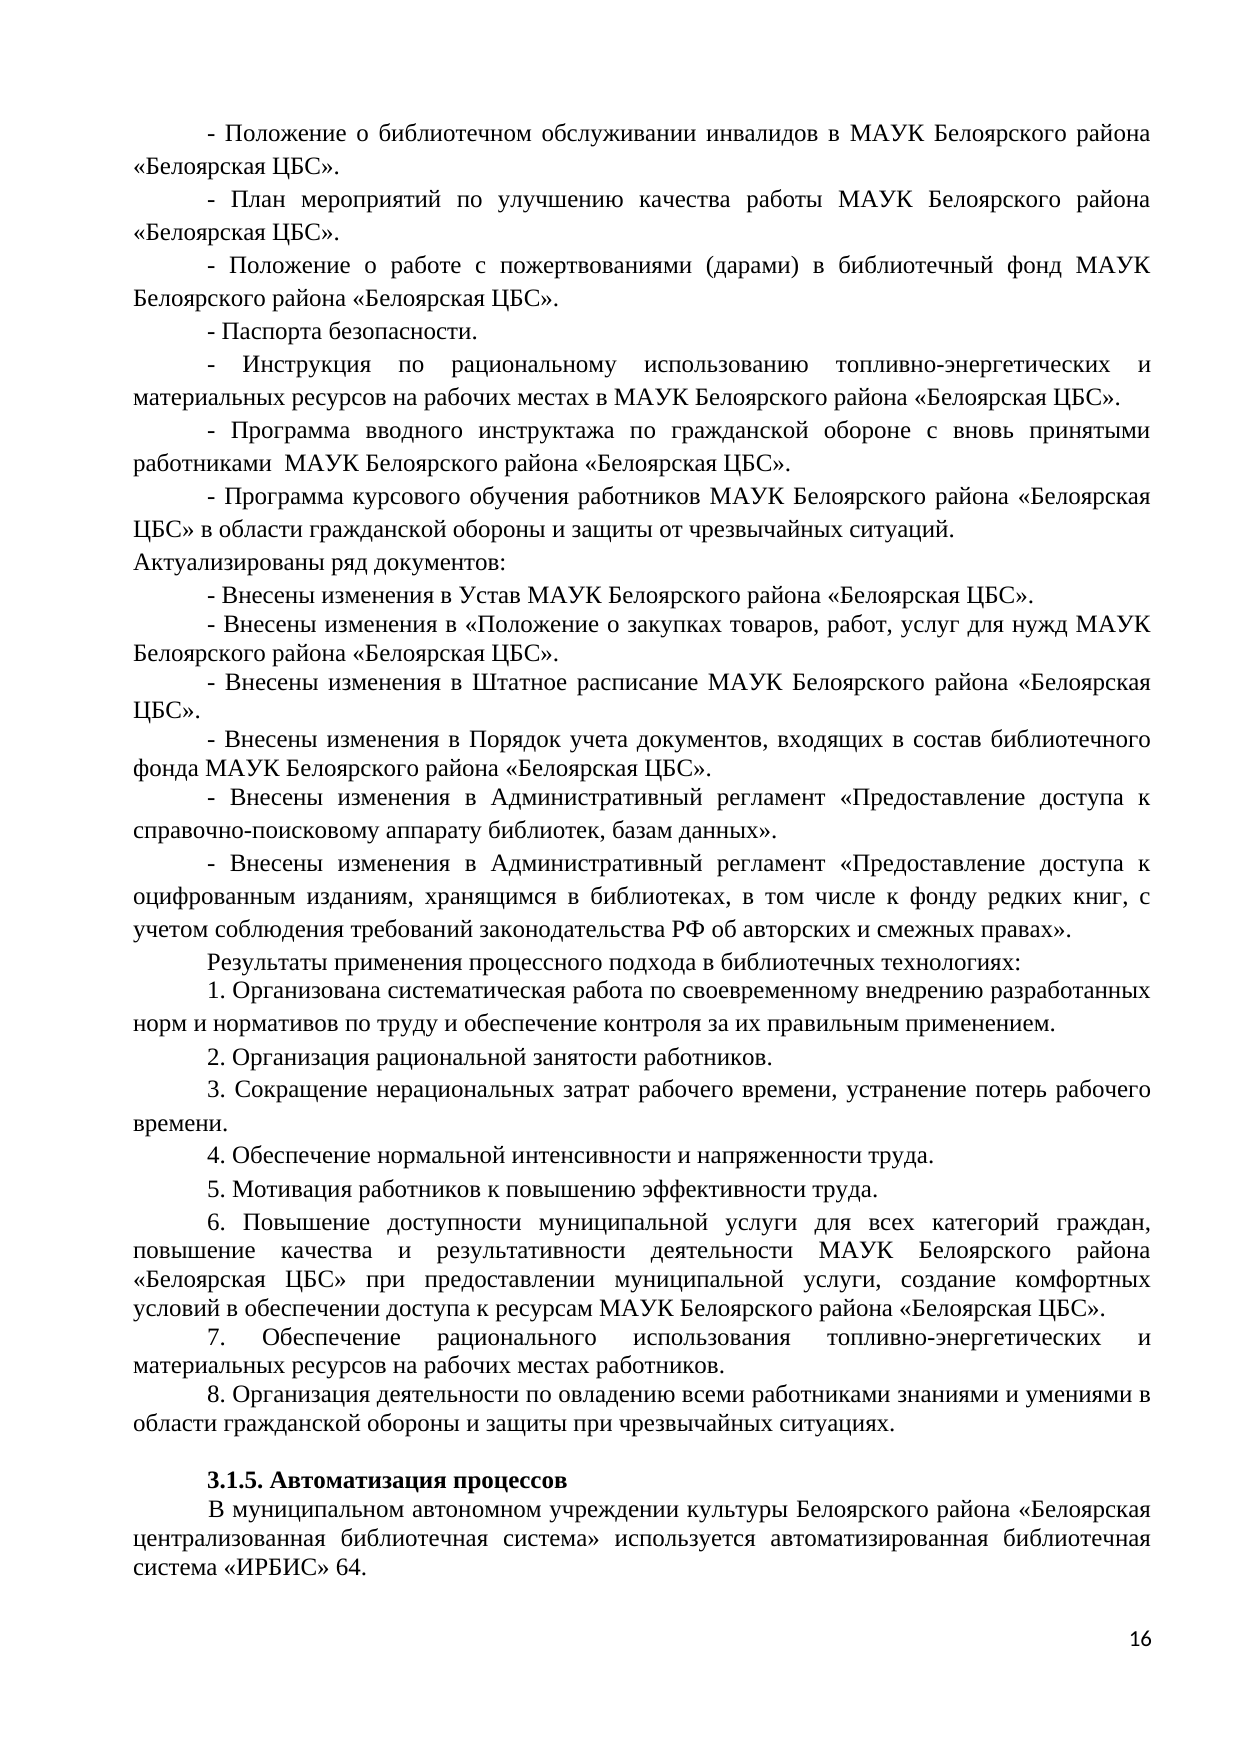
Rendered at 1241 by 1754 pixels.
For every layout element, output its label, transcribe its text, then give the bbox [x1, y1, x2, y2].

list - Внесены изменения в Порядок учета документов, входящих в состав библиотечного фонда МАУК Белоярского района «Белоярская ЦБС». [133, 724, 1152, 782]
text 1. Организована систематическая работа по своевременному внедрению разработанных норм и нормативов по труду и обеспечение контроля за их правильным применением. [133, 976, 1152, 1037]
list В муниципальном автономном учреждении культуры Белоярского района «Белоярская централизованная библиотечная система» используется автоматизированная библиотечная система «ИРБИС» 64. [133, 1494, 1152, 1580]
text 7. Обеспечение рационального использования топливно-энергетических и материальных ресурсов на рабочих местах работников. [133, 1322, 1152, 1379]
list - Внесены изменения в «Положение о закупках товаров, работ, услуг для нужд МАУК Белоярского района «Белоярская ЦБС». [133, 609, 1152, 667]
list Результаты применения процессного подхода в библиотечных технологиях: [133, 947, 1152, 976]
text - Положение о библиотечном обслуживании инвалидов в МАУК Белоярского района «Белоярская ЦБС». [133, 118, 1152, 180]
list - Внесены изменения в Устав МАУК Белоярского района «Белоярская ЦБС». [133, 580, 1152, 609]
text - Внесены изменения в Административный регламент «Предоставление доступа к справочно-поисковому аппарату библиотек, базам данных». [133, 782, 1152, 843]
text - Паспорта безопасности. [133, 316, 1152, 345]
text - Инструкция по рациональному использованию топливно-энергетических и материальных ресурсов на рабочих местах в МАУК Белоярского района «Белоярская ЦБС». [133, 349, 1152, 411]
text Актуализированы ряд документов: [133, 547, 1152, 576]
text - Внесены изменения в Административный регламент «Предоставление доступа к оцифрованным изданиям, хранящимся в библиотеках, в том числе к фонду редких книг, с учетом соблюдения требований законодательства РФ об авторских и смежных правах». [133, 848, 1152, 942]
text 3.1.5. Автоматизация процессов [133, 1465, 1152, 1494]
text - Программа курсового обучения работников МАУК Белоярского района «Белоярская ЦБС» в области гражданской обороны и защиты от чрезвычайных ситуаций. [133, 481, 1152, 543]
text 5. Мотивация работников к повышению эффективности труда. [133, 1174, 1152, 1202]
text 8. Организация деятельности по овладению всеми работниками знаниями и умениями в области гражданской обороны и защиты при чрезвычайных ситуациях. [133, 1379, 1152, 1437]
text - Положение о работе с пожертвованиями (дарами) в библиотечный фонд МАУК Белоярского района «Белоярская ЦБС». [133, 250, 1152, 312]
list - Внесены изменения в Штатное расписание МАУК Белоярского района «Белоярская ЦБС». [133, 667, 1152, 724]
text 2. Организация рациональной занятости работников. [133, 1042, 1152, 1070]
text - Программа вводного инструктажа по гражданской обороне с вновь принятыми работниками МАУК Белоярского района «Белоярская ЦБС». [133, 415, 1152, 477]
text - План мероприятий по улучшению качества работы МАУК Белоярского района «Белоярская ЦБС». [133, 184, 1152, 246]
text 6. Повышение доступности муниципальной услуги для всех категорий граждан, повышение качества и результативности деятельности МАУК Белоярского района «Белоярская ЦБС» при предоставлении муниципальной услуги, создание комфортных условий в обеспечении доступа к ресурсам МАУК Белоярского района «Белоярская ЦБС». [133, 1207, 1152, 1322]
text 3. Сокращение нерациональных затрат рабочего времени, устранение потерь рабочего времени. [133, 1074, 1152, 1136]
text 4. Обеспечение нормальной интенсивности и напряженности труда. [133, 1141, 1152, 1169]
